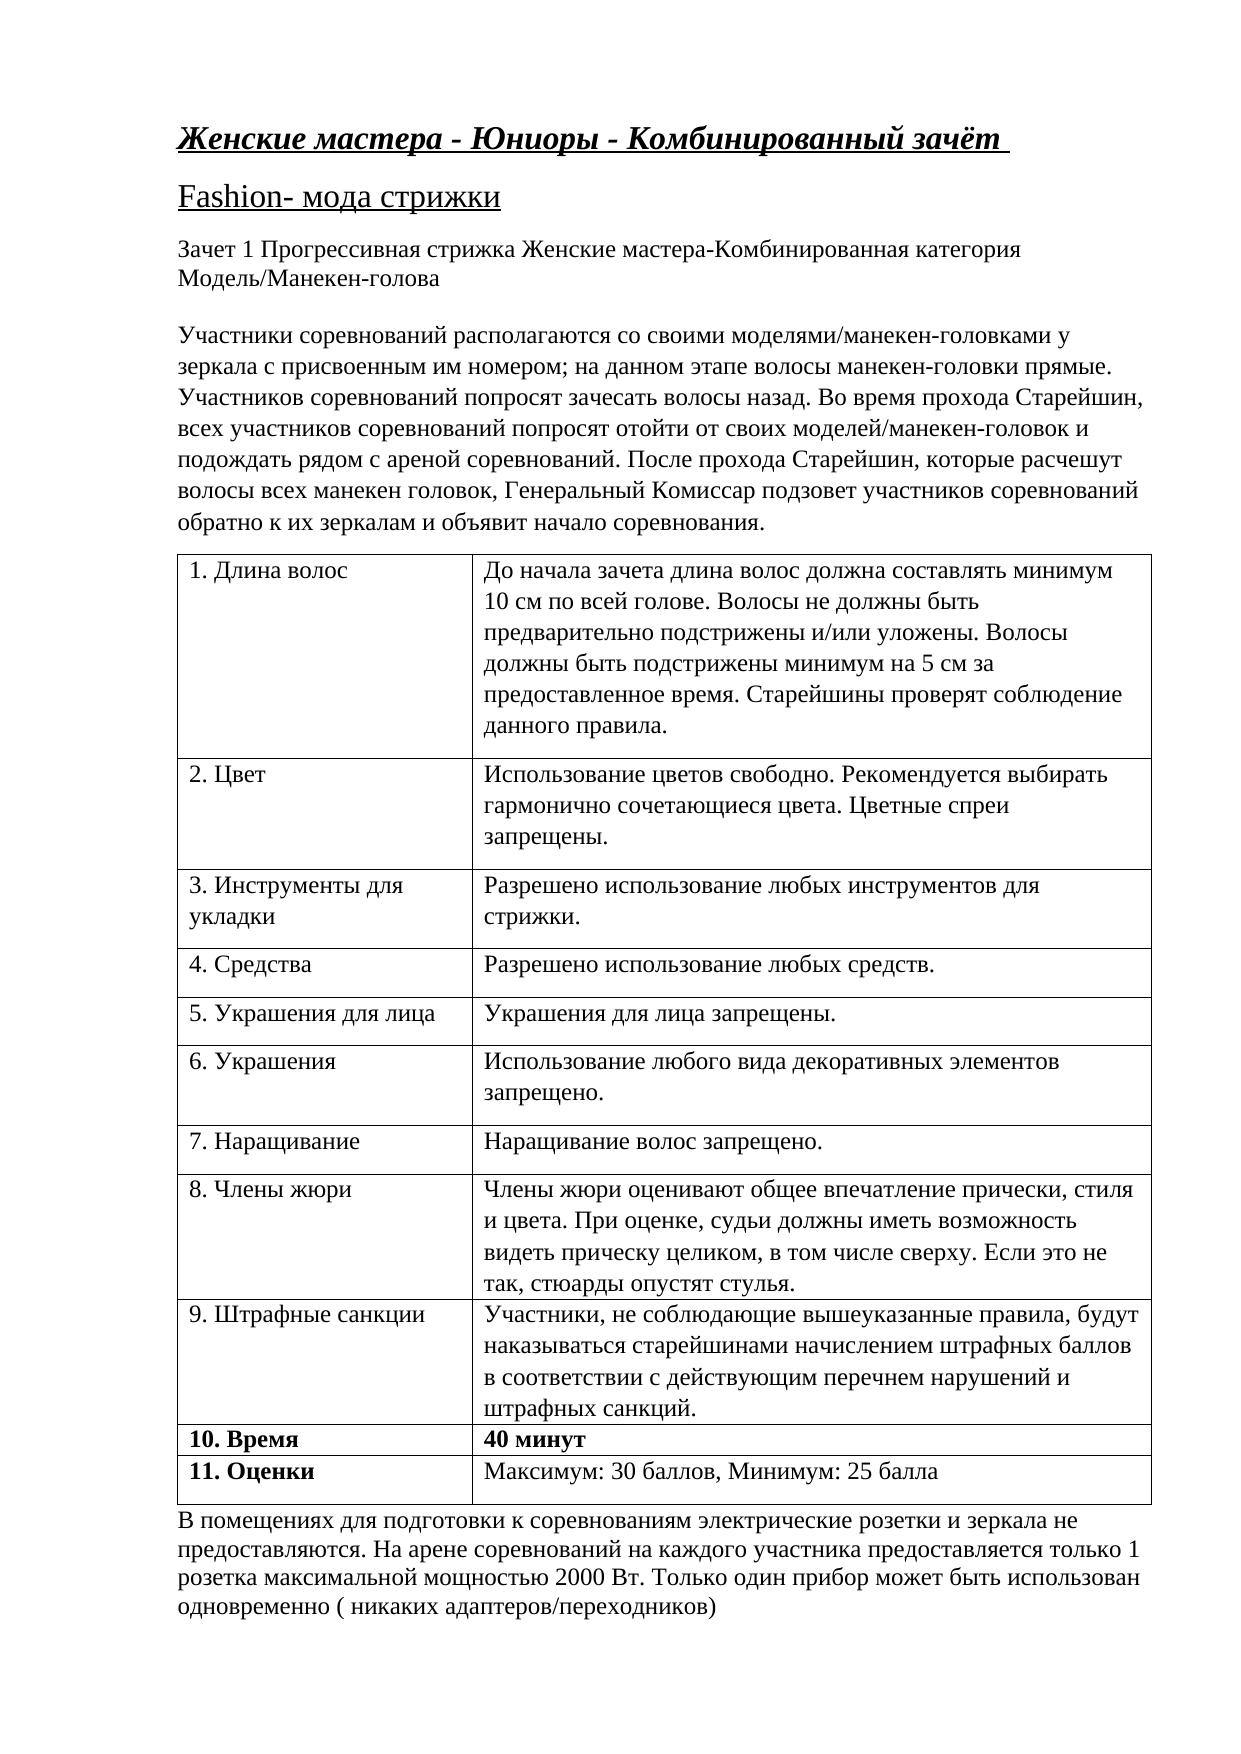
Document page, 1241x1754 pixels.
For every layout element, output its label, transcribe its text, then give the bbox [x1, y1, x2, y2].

table_header До начала зачета длина волос должна составлять минимум 10 см по всей голове. Волосы не должны быть предварительно подстрижены и/или уложены. Волосы должны быть подстрижены минимум на 5 см за предоставленное время. Старейшины проверят соблюдение данного правила. [473, 555, 1151, 758]
table_cell 4. Средства [178, 949, 472, 997]
text Модель/Манекен-голова [177, 263, 1152, 292]
table_cell 11. Оценки [178, 1456, 472, 1504]
text предоставляются. На арене соревнований на каждого участника предоставляется только 1 [177, 1534, 1152, 1562]
table_cell 40 минут [473, 1425, 1151, 1455]
table_cell Использование цветов свободно. Рекомендуется выбирать гармонично сочетающиеся цвета. Цветные спреи запрещены. [473, 759, 1151, 869]
table_cell 3. Инструменты для укладки [178, 870, 472, 948]
table_cell 2. Цвет [178, 759, 472, 869]
table_cell Украшения для лица запрещены. [473, 998, 1151, 1045]
text одновременно ( никаких адаптеров/переходников) [177, 1591, 1152, 1620]
table_cell 7. Наращивание [178, 1126, 472, 1173]
table_header 1. Длина волос [178, 555, 472, 758]
table_cell Участники, не соблюдающие вышеуказанные правила, будут наказываться старейшинами начислением штрафных баллов в соответствии с действующим перечнем нарушений и штрафных санкций. [473, 1300, 1151, 1423]
table_cell 6. Украшения [178, 1046, 472, 1125]
table_cell Максимум: 30 баллов, Минимум: 25 балла [473, 1456, 1151, 1504]
text Fashion- мода стрижки [177, 176, 1152, 214]
table_cell Использование любого вида декоративных элементов запрещено. [473, 1046, 1151, 1125]
table_cell Наращивание волос запрещено. [473, 1126, 1151, 1173]
text розетка максимальной мощностью 2000 Вт. Только один прибор может быть использован [177, 1562, 1152, 1591]
text Женские мастера - Юниоры - Комбинированный зачёт [177, 118, 1152, 156]
text Участники соревнований располагаются со своими моделями/манекен-головками у зеркала с присвоенным им номером; на данном этапе волосы манекен-головки прямые. Участников соревнований попросят зачесать волосы назад. Во время прохода Старейшин, всех участников соревнований попросят отойти от своих моделей/манекен-головок и подождать рядом с ареной соревнований. После прохода Старейшин, которые расчешут волосы всех манекен головок, Генеральный Комиссар подзовет участников соревнований обратно к их зеркалам и объявит начало соревнования. [177, 320, 1152, 535]
table_cell 5. Украшения для лица [178, 998, 472, 1045]
text В помещениях для подготовки к соревнованиям электрические розетки и зеркала не [177, 1505, 1152, 1534]
table_cell 9. Штрафные санкции [178, 1300, 472, 1423]
table_cell Разрешено использование любых средств. [473, 949, 1151, 997]
table_cell Разрешено использование любых инструментов для стрижки. [473, 870, 1151, 948]
table_cell 10. Время [178, 1425, 472, 1455]
text Зачет 1 Прогрессивная стрижка Женские мастера-Комбинированная категория [177, 234, 1152, 263]
table_cell Члены жюри оценивают общее впечатление прически, стиля и цвета. При оценке, судьи должны иметь возможность видеть прическу целиком, в том числе сверху. Если это не так, стюарды опустят стулья. [473, 1175, 1151, 1298]
table_cell 8. Члены жюри [178, 1175, 472, 1298]
